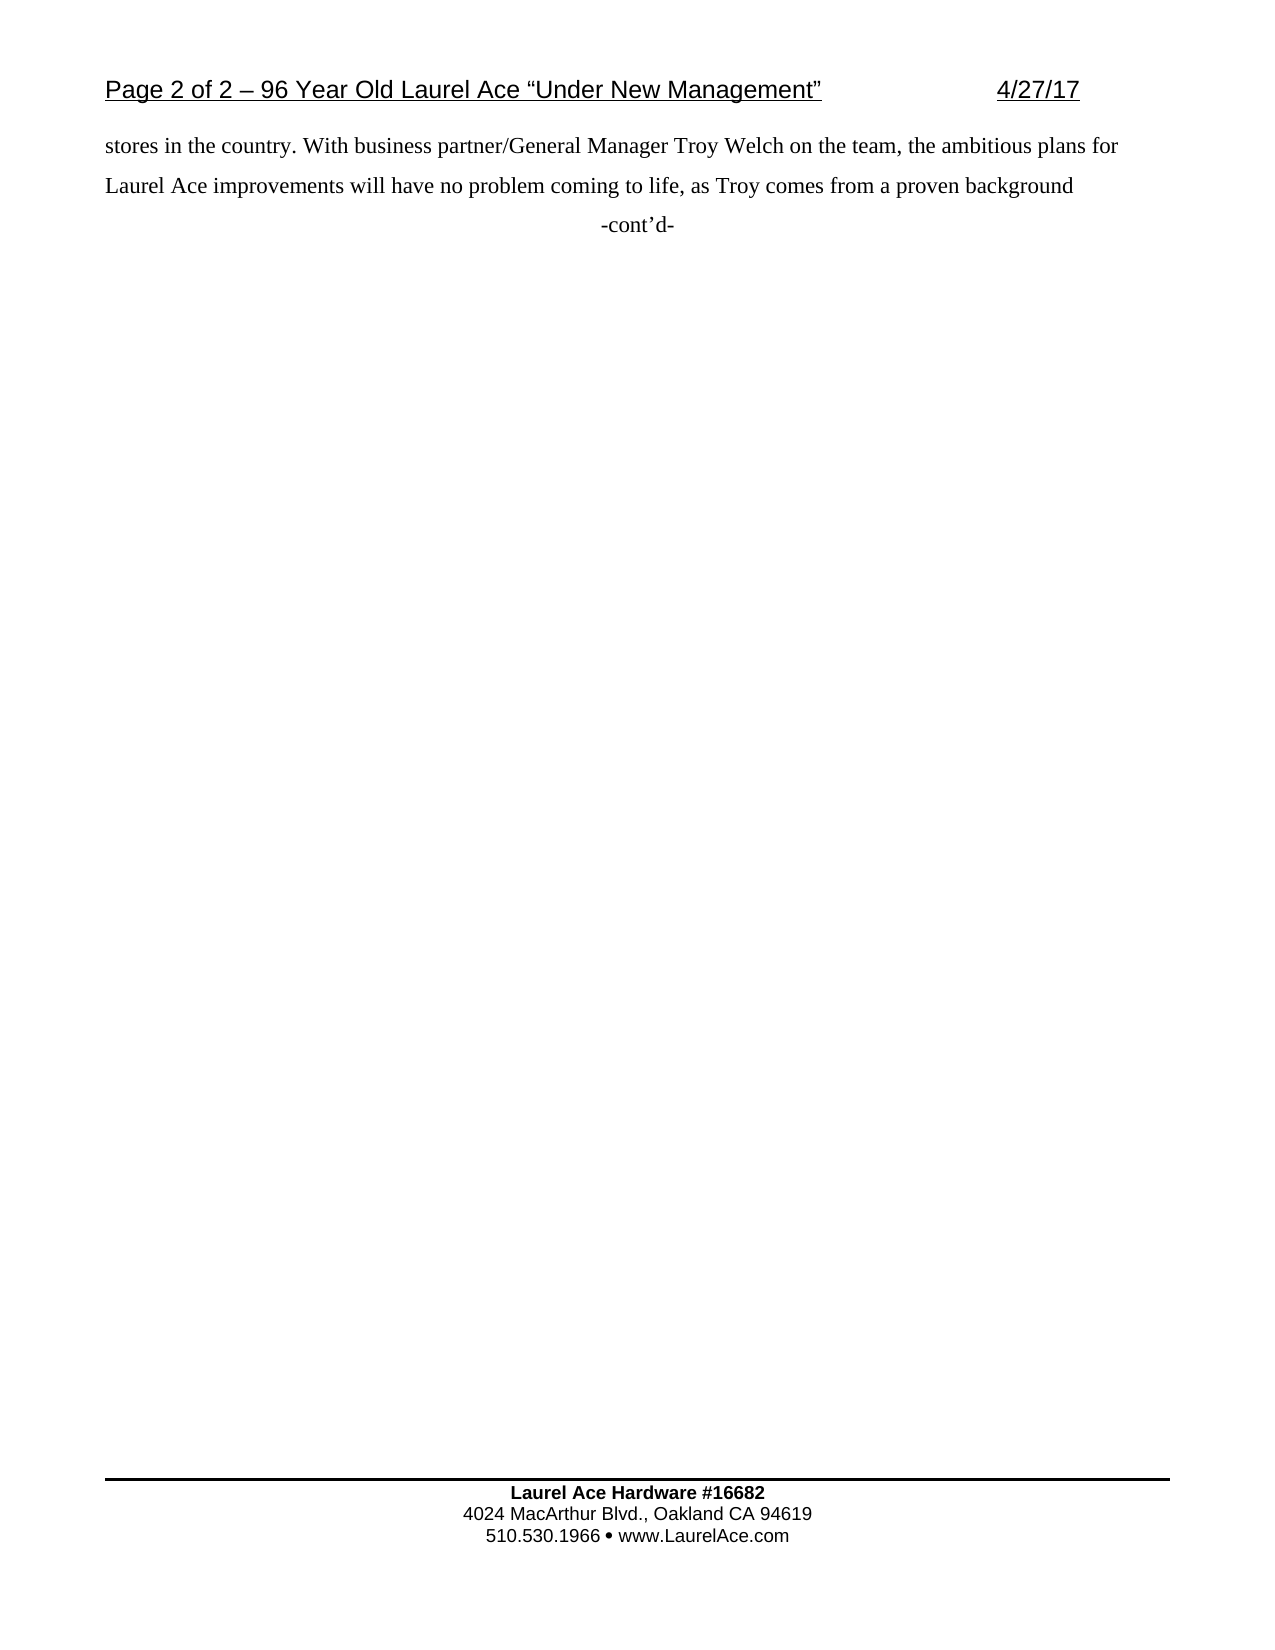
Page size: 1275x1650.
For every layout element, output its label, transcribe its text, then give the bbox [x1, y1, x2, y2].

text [105, 132, 1170, 198]
text -cont’d-cont’d - [105, 211, 1170, 238]
